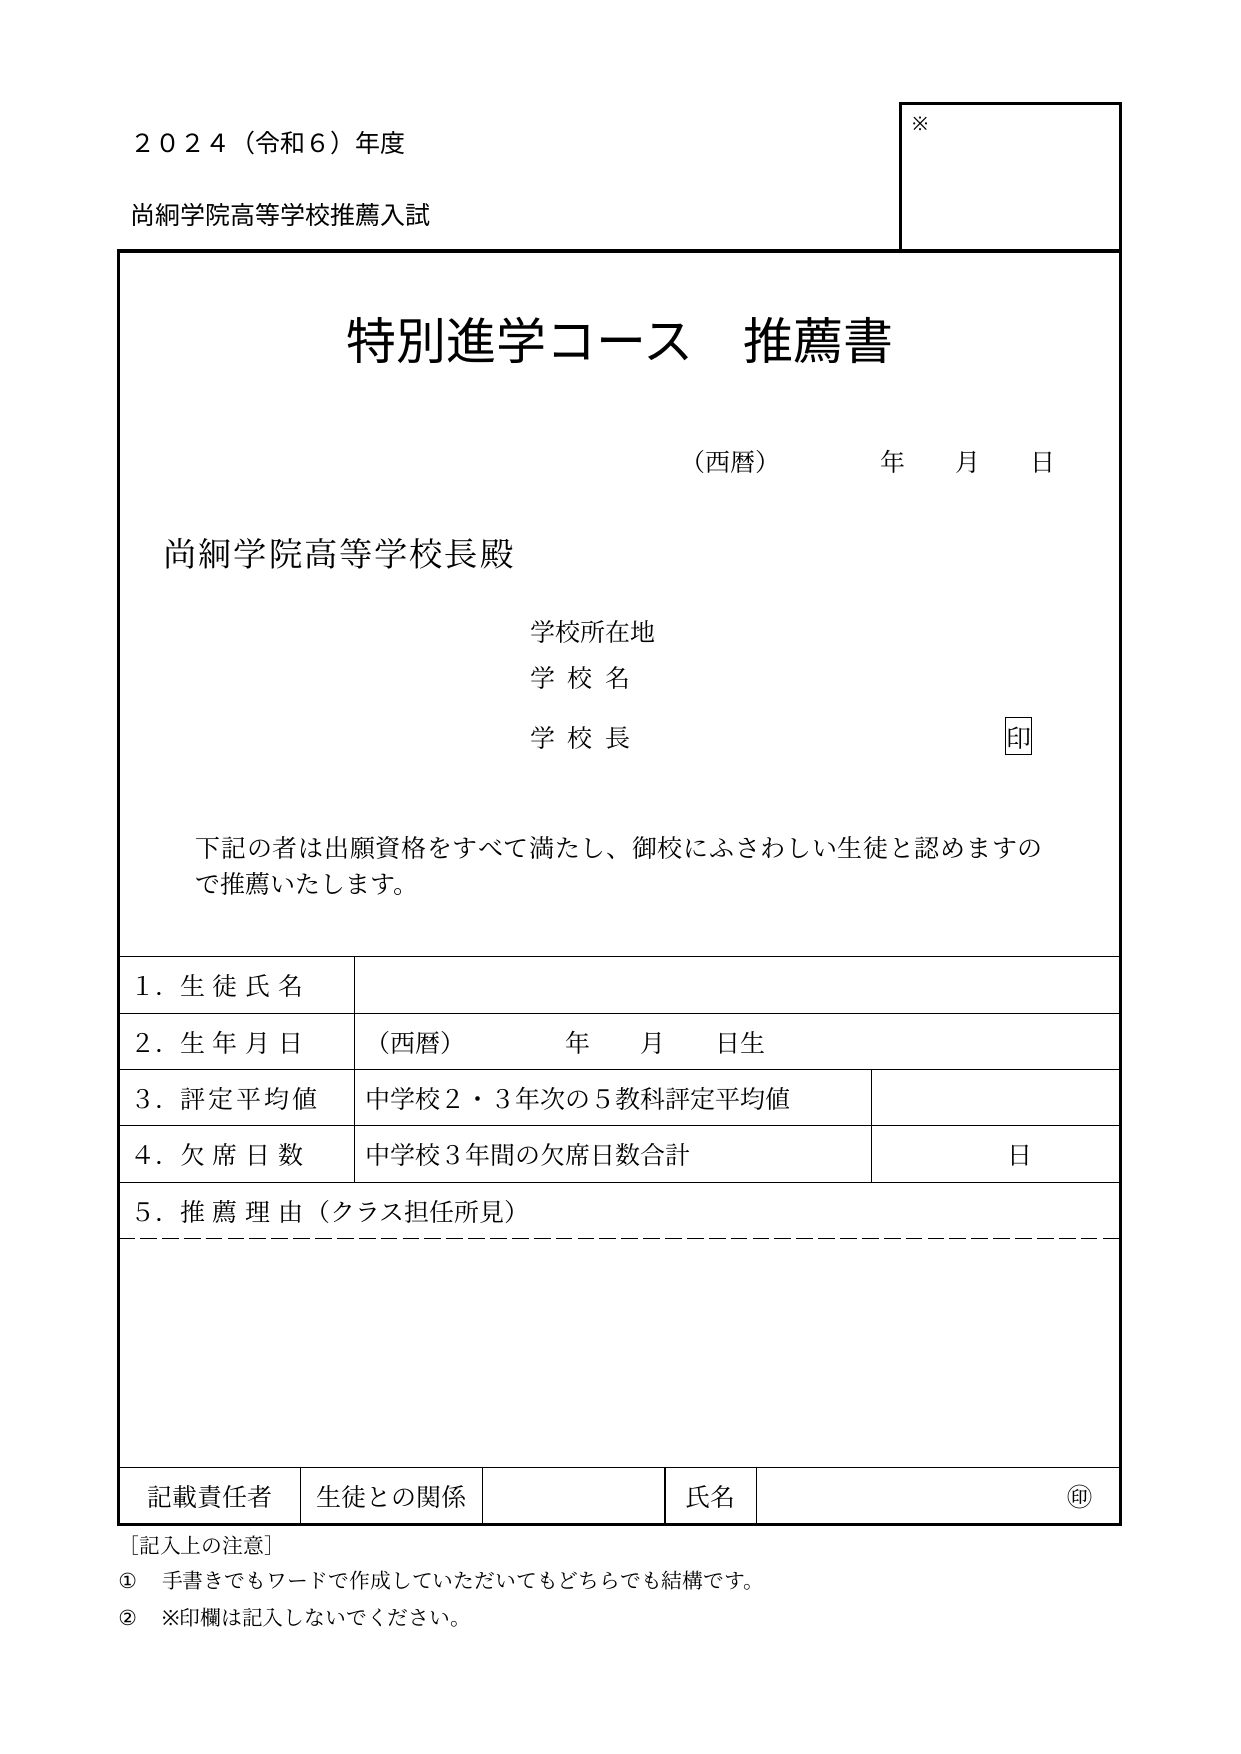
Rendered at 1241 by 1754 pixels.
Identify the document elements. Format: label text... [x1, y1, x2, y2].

list ※印欄は記入しないでください。 [118, 1598, 1122, 1634]
table_header ２０２４（令和６）年度 尚絅学院高等学校推薦入試 [119, 103, 899, 249]
table_cell [120, 1238, 1119, 1467]
table_cell ㊞ [757, 1468, 1119, 1523]
table_cell （西暦） 年 月 日 [120, 425, 1119, 496]
table_cell 尚絅学院高等学校長殿 [120, 498, 1119, 608]
table_cell 特別進学コース 推薦書 [120, 253, 1119, 423]
table_cell 日 [872, 1126, 1119, 1182]
table_cell 学校名 [120, 655, 1119, 699]
table_cell 記載責任者 [120, 1468, 300, 1523]
table_cell 生徒との関係 [301, 1468, 482, 1523]
table_cell （西暦） 年 月 日生 [355, 1014, 1119, 1069]
table_cell [355, 957, 1119, 1013]
table_cell ２．生年月日 [120, 1014, 354, 1069]
list 手書きでもワードで作成していただいてもどちらでも結構です。 [118, 1562, 1122, 1598]
table_cell 中学校２・３年次の５教科評定平均値 [355, 1070, 871, 1125]
table_cell ３．評定平均値 [120, 1070, 354, 1125]
table_cell [872, 1070, 1119, 1125]
table_cell 学校所在地 [120, 609, 1119, 653]
table_header ※ [902, 105, 1119, 249]
table_cell ５．推薦理由（クラス担任所見） [120, 1183, 1119, 1238]
table_cell [483, 1468, 664, 1523]
table_cell 氏名 [666, 1468, 756, 1523]
table_cell 学校長 印 [120, 700, 1119, 772]
table_cell 中学校３年間の欠席日数合計 [355, 1126, 871, 1182]
table_cell １．生徒氏名 [120, 957, 354, 1013]
text ［記入上の注意］ [118, 1526, 1122, 1562]
table_cell 下記の者は出願資格をすべて満たし、御校にふさわしい生徒と認めますので推薦いたします。 [120, 774, 1119, 956]
table_cell ４．欠席日数 [120, 1126, 354, 1182]
